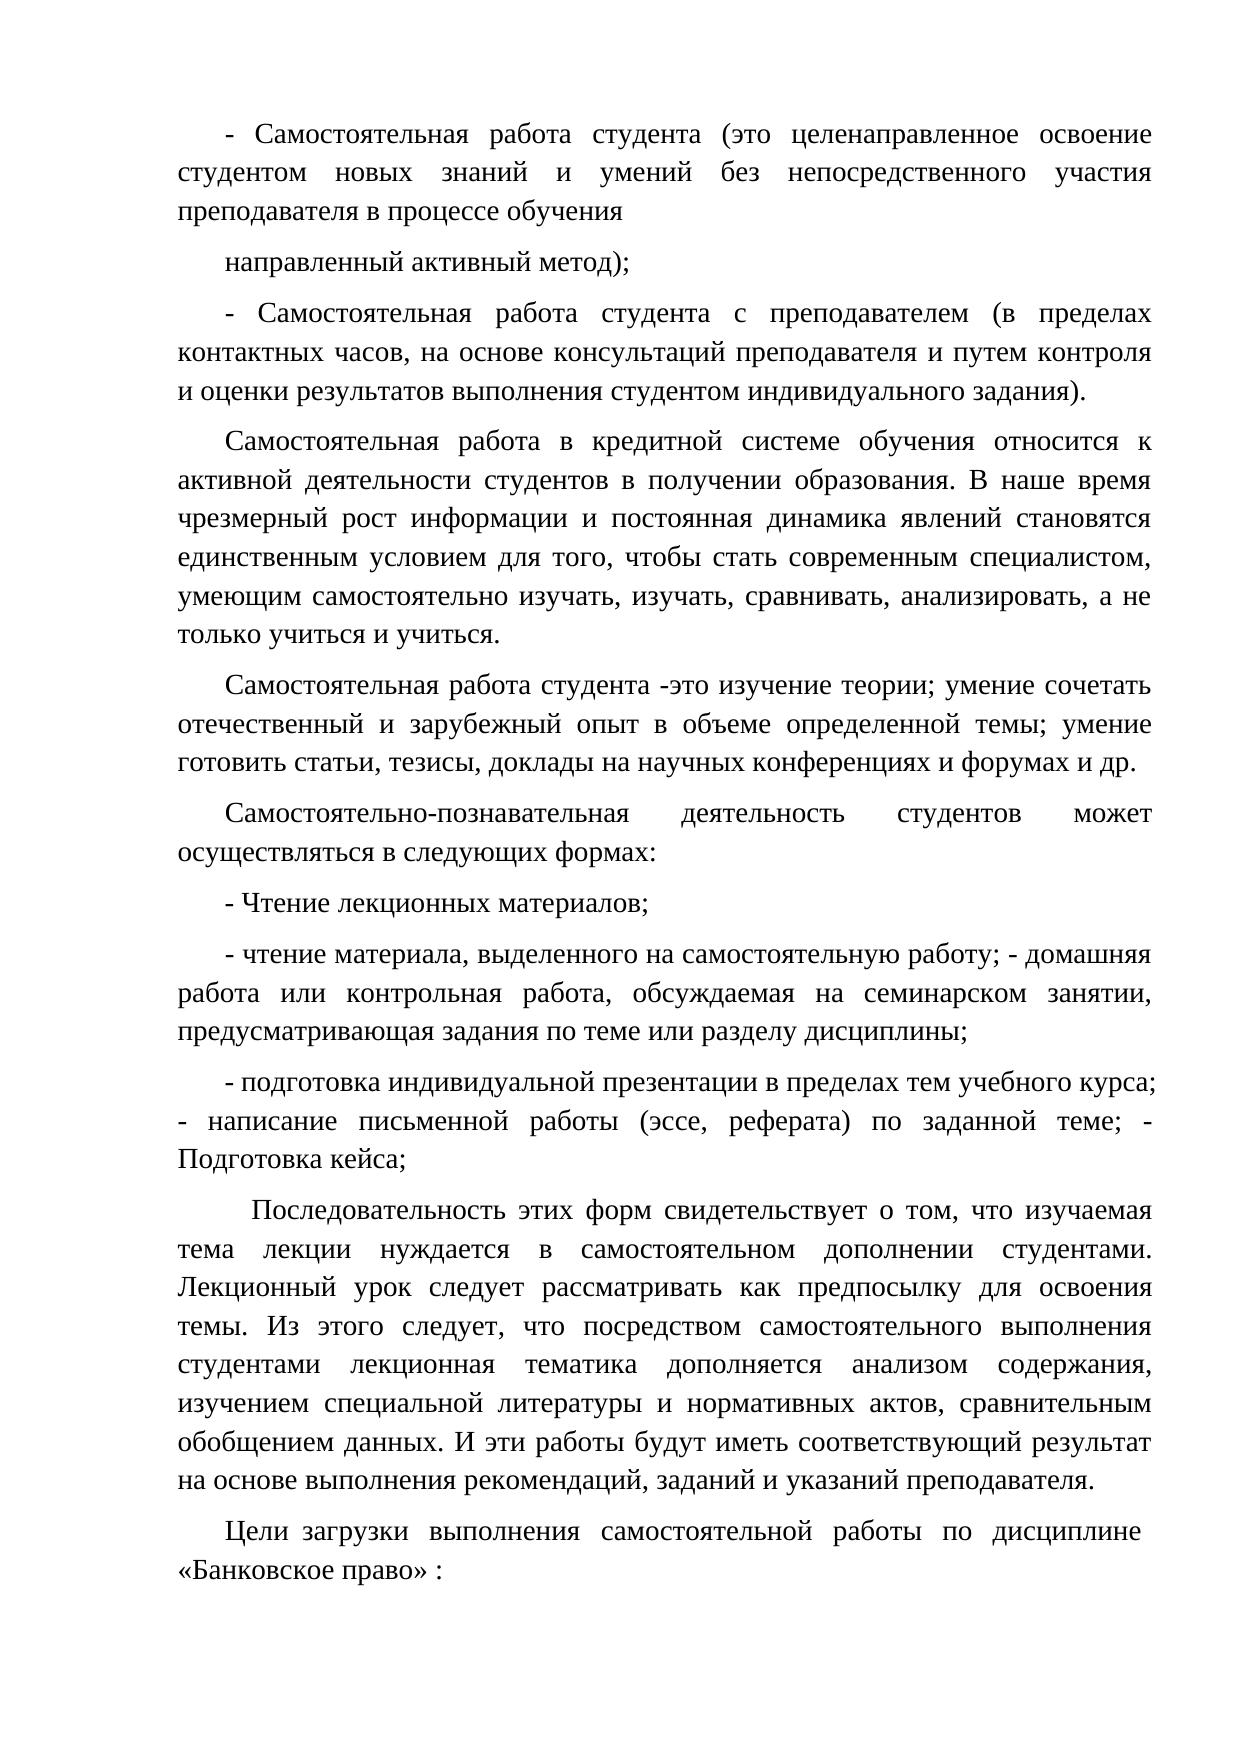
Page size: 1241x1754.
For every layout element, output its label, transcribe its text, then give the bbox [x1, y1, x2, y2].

text направленный активный метод); [224, 244, 1163, 278]
text Самостоятельно-познавательная деятельность студентов может осуществляться в следующих формах: [177, 796, 1152, 868]
text Цели загрузки выполнения самостоятельной работы по дисциплине [224, 1513, 1163, 1547]
list Самостоятельная работа студента с преподавателем (в пределах контактных часов, на основе консультаций преподавателя и путем контроля и оценки результатов выполнения студентом индивидуального задания). [177, 296, 1152, 406]
text Самостоятельная работа в кредитной системе обучения относится к активной деятельности студентов в получении образования. В наше время чрезмерный рост информации и постоянная динамика явлений становятся единственным условием для того, чтобы стать современным специалистом, умеющим самостоятельно изучать, изучать, сравнивать, анализировать, а не только учиться и учиться. [177, 423, 1152, 650]
text - написание письменной работы (эссе, реферата) по заданной теме; - Подготовка кейса; [177, 1103, 1152, 1175]
list чтение материала, выделенного на самостоятельную работу; - домашняя работа или контрольная работа, обсуждаемая на семинарском занятии, предусматривающая задания по теме или разделу дисциплины; [177, 936, 1152, 1047]
list Чтение лекционных материалов; [224, 885, 1163, 919]
text «Банковское право» : [177, 1552, 1163, 1586]
text Самостоятельная работа студента -это изучение теории; умение сочетать отечественный и зарубежный опыт в объеме определенной темы; умение готовить статьи, тезисы, доклады на научных конференциях и форумах и др. [177, 667, 1152, 778]
list Самостоятельная работа студента (это целенаправленное освоение студентом новых знаний и умений без непосредственного участия преподавателя в процессе обучения [177, 116, 1152, 227]
list подготовка индивидуальной презентации в пределах тем учебного курса; [224, 1064, 1163, 1098]
text Последовательность этих форм свидетельствует о том, что изучаемая тема лекции нуждается в самостоятельном дополнении студентами. Лекционный урок следует рассматривать как предпосылку для освоения темы. Из этого следует, что посредством самостоятельного выполнения студентами лекционная тематика дополняется анализом содержания, изучением специальной литературы и нормативных актов, сравнительным обобщением данных. И эти работы будут иметь соответствующий результат на основе выполнения рекомендаций, заданий и указаний преподавателя. [177, 1192, 1152, 1496]
